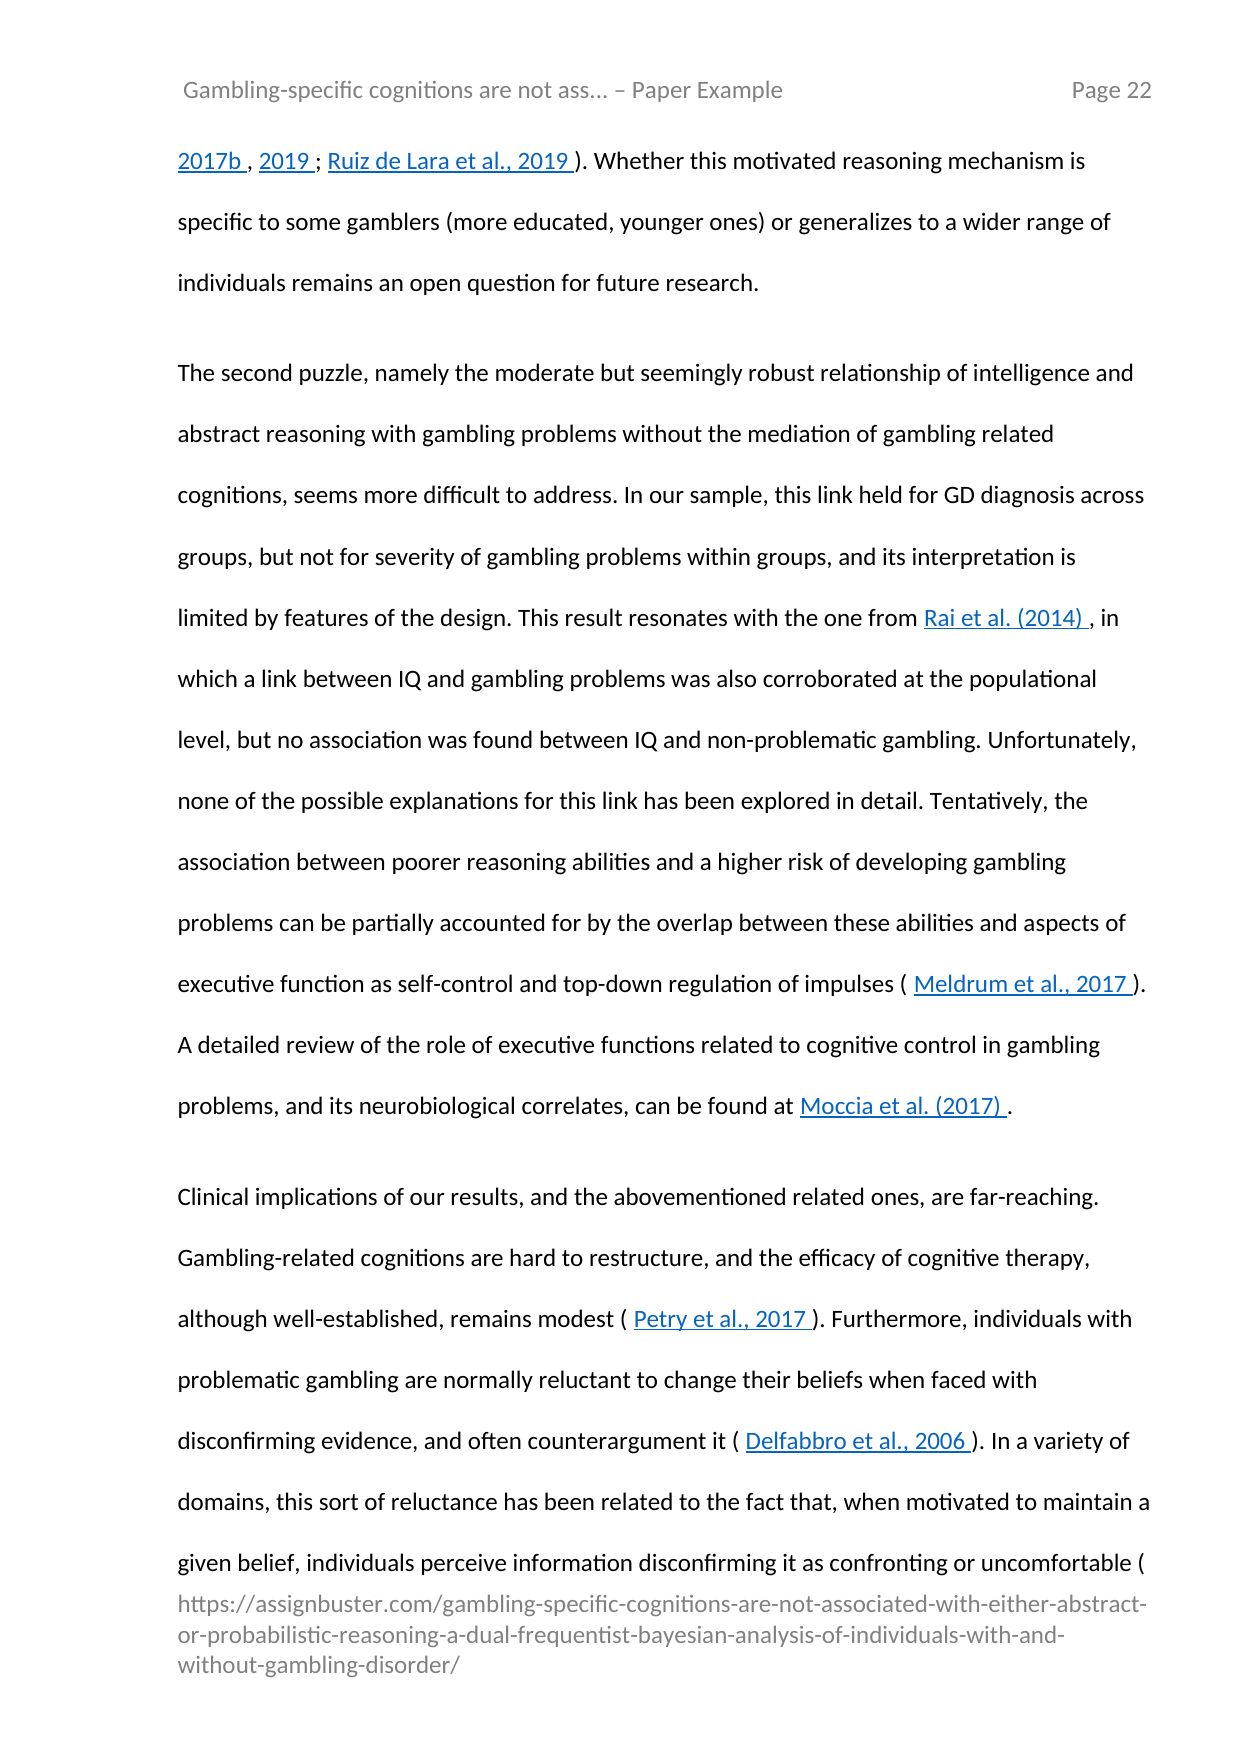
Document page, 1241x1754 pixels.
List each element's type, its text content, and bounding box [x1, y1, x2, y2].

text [177, 145, 1152, 298]
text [177, 1181, 1152, 1577]
text The second puzzle, namely the moderate but seemingly robust relationship of intelligence and abstract reasoning with gambling problems without the mediation of gambling related cognitions, seems more difficult to address. In our sample, this link held for GD diagnosis across groups, but not for severity of gambling problems within groups, and its interpretation is limited by features of the design. This result resonates with the one from Rai et al. (2014) , in which a link between IQ and gambling problems was also corroborated at the populational level, but no association was found between IQ and non-problematic gambling. Unfortunately, none of the possible explanations for this link has been explored in detail. Tentatively, the association between poorer reasoning abilities and a higher risk of developing gambling problems can be partially accounted for by the overlap between these abilities and aspects of executive function as self-control and top-down regulation of impulses ( Meldrum et al., 2017 ). A detailed review of the role of executive functions related to cognitive control in gambling problems, and its neurobiological correlates, can be found at Moccia et al. (2017) . [177, 358, 1152, 1121]
